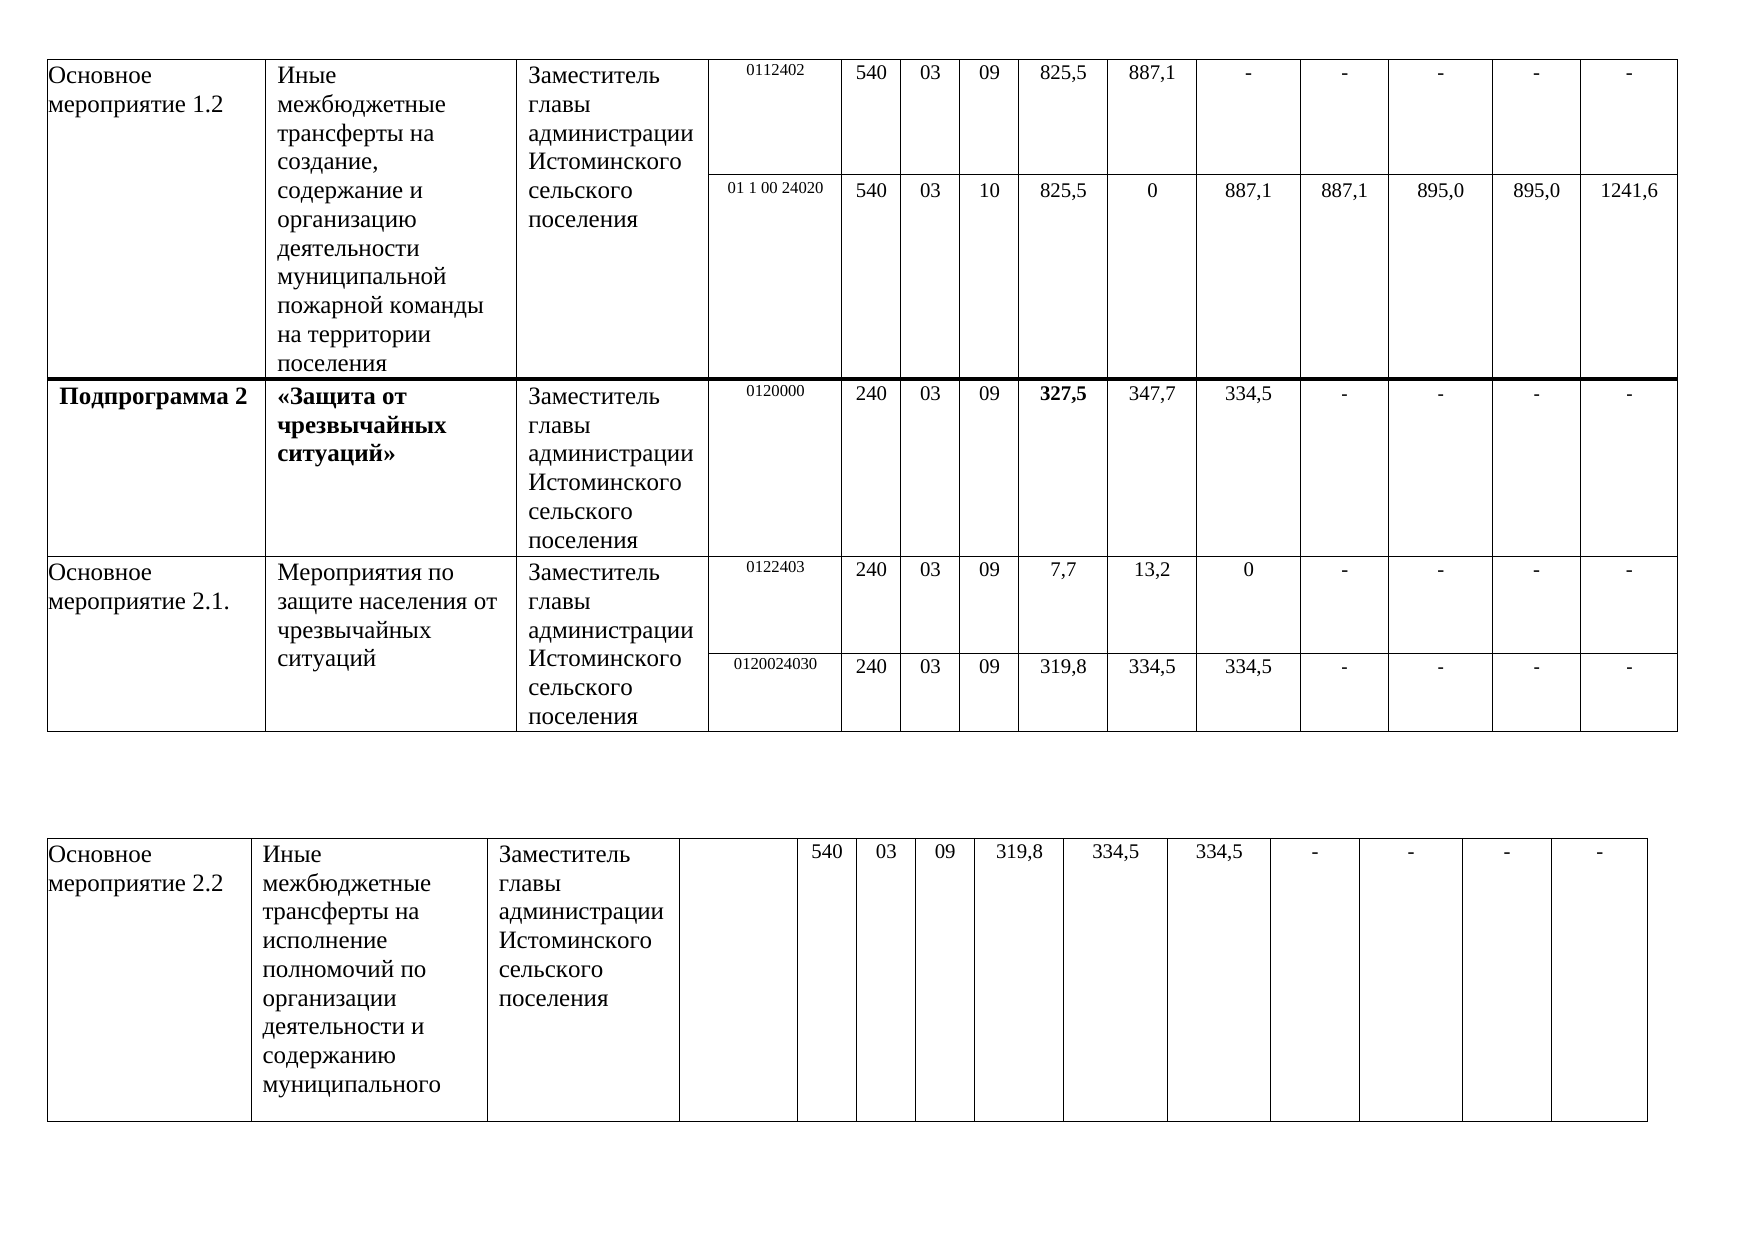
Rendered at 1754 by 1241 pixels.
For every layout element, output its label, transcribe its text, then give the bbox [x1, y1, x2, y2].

table_header 540 [798, 839, 856, 1121]
table_cell 0 [1197, 557, 1300, 653]
table_header - [1271, 839, 1359, 1121]
table_cell - [1581, 654, 1677, 731]
table_cell - [1197, 60, 1300, 174]
table_cell 10 [960, 175, 1018, 376]
table_cell 09 [960, 557, 1018, 653]
table_cell 09 [960, 381, 1018, 556]
table_cell - [1301, 654, 1388, 731]
table_header 03 [857, 839, 915, 1121]
table_cell 825,5 [1019, 175, 1107, 376]
table_header - [1463, 839, 1551, 1121]
table_cell 887,1 [1301, 175, 1388, 376]
table_cell 03 [901, 381, 959, 556]
table_cell Основное мероприятие 1.2 [48, 60, 265, 376]
table_cell Подпрограмма 2 [48, 381, 265, 556]
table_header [488, 839, 679, 1121]
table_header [252, 839, 487, 1121]
table_cell 03 [901, 654, 959, 731]
table_cell 540 [842, 175, 900, 376]
table_cell 0120000 [709, 381, 841, 556]
table_cell - [1493, 60, 1580, 174]
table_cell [517, 60, 708, 376]
table_cell - [1581, 557, 1677, 653]
table_cell 0120024030 [709, 654, 841, 731]
table_cell - [1389, 60, 1492, 174]
table_cell Заместитель главы администрации Истоминского сельского поселения [517, 381, 708, 556]
table_cell 09 [960, 60, 1018, 174]
table_cell 13,2 [1108, 557, 1196, 653]
table_cell 347,7 [1108, 381, 1196, 556]
table_cell - [1301, 381, 1388, 556]
table_cell 0122403 [709, 557, 841, 653]
table_cell - [1301, 557, 1388, 653]
table_cell 319,8 [1019, 654, 1107, 731]
table_cell 240 [842, 557, 900, 653]
table_cell 03 [901, 60, 959, 174]
table_cell - [1493, 381, 1580, 556]
table_cell 03 [901, 557, 959, 653]
table_cell Основное мероприятие 2.1. [48, 557, 265, 731]
table_cell 887,1 [1197, 175, 1300, 376]
table_cell 887,1 [1108, 60, 1196, 174]
table_header 334,5 [1064, 839, 1167, 1121]
table_cell 03 [901, 175, 959, 376]
table_cell - [1493, 654, 1580, 731]
table_cell - [1389, 654, 1492, 731]
table_header 09 [916, 839, 974, 1121]
table_cell - [1389, 381, 1492, 556]
table_cell 327,5 [1019, 381, 1107, 556]
table_cell Мероприятия по защите населения от чрезвычайных ситуаций [266, 557, 516, 731]
table_cell Заместитель главы администрации Истоминского сельского поселения [517, 557, 708, 731]
table_cell - [1581, 60, 1677, 174]
table_cell 240 [842, 654, 900, 731]
table_cell 7,7 [1019, 557, 1107, 653]
table_cell 0 [1108, 175, 1196, 376]
table_cell 895,0 [1493, 175, 1580, 376]
table_cell - [1301, 60, 1388, 174]
table_header - [1552, 839, 1647, 1121]
table_cell - [1493, 557, 1580, 653]
table_cell 09 [960, 654, 1018, 731]
table_cell Иные межбюджетные трансферты на создание, содержание и организацию деятельности муниципальной пожарной команды на территории поселения [266, 60, 516, 376]
table_header 319,8 [975, 839, 1063, 1121]
table_cell 540 [842, 60, 900, 174]
table_cell 240 [842, 381, 900, 556]
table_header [48, 839, 251, 1121]
table_header - [1360, 839, 1462, 1121]
table_cell 0112402 [709, 60, 841, 174]
table_cell - [1581, 381, 1677, 556]
table_cell - [1389, 557, 1492, 653]
table_cell 334,5 [1108, 654, 1196, 731]
table_cell 01 1 00 24020 [709, 175, 841, 376]
table_header [680, 839, 797, 1121]
table_cell 895,0 [1389, 175, 1492, 376]
table_cell 334,5 [1197, 654, 1300, 731]
table_cell 334,5 [1197, 381, 1300, 556]
table_cell 1241,6 [1581, 175, 1677, 376]
table_cell «Защита от чрезвычайных ситуаций» [266, 381, 516, 556]
table_header 334,5 [1168, 839, 1270, 1121]
table_cell 825,5 [1019, 60, 1107, 174]
